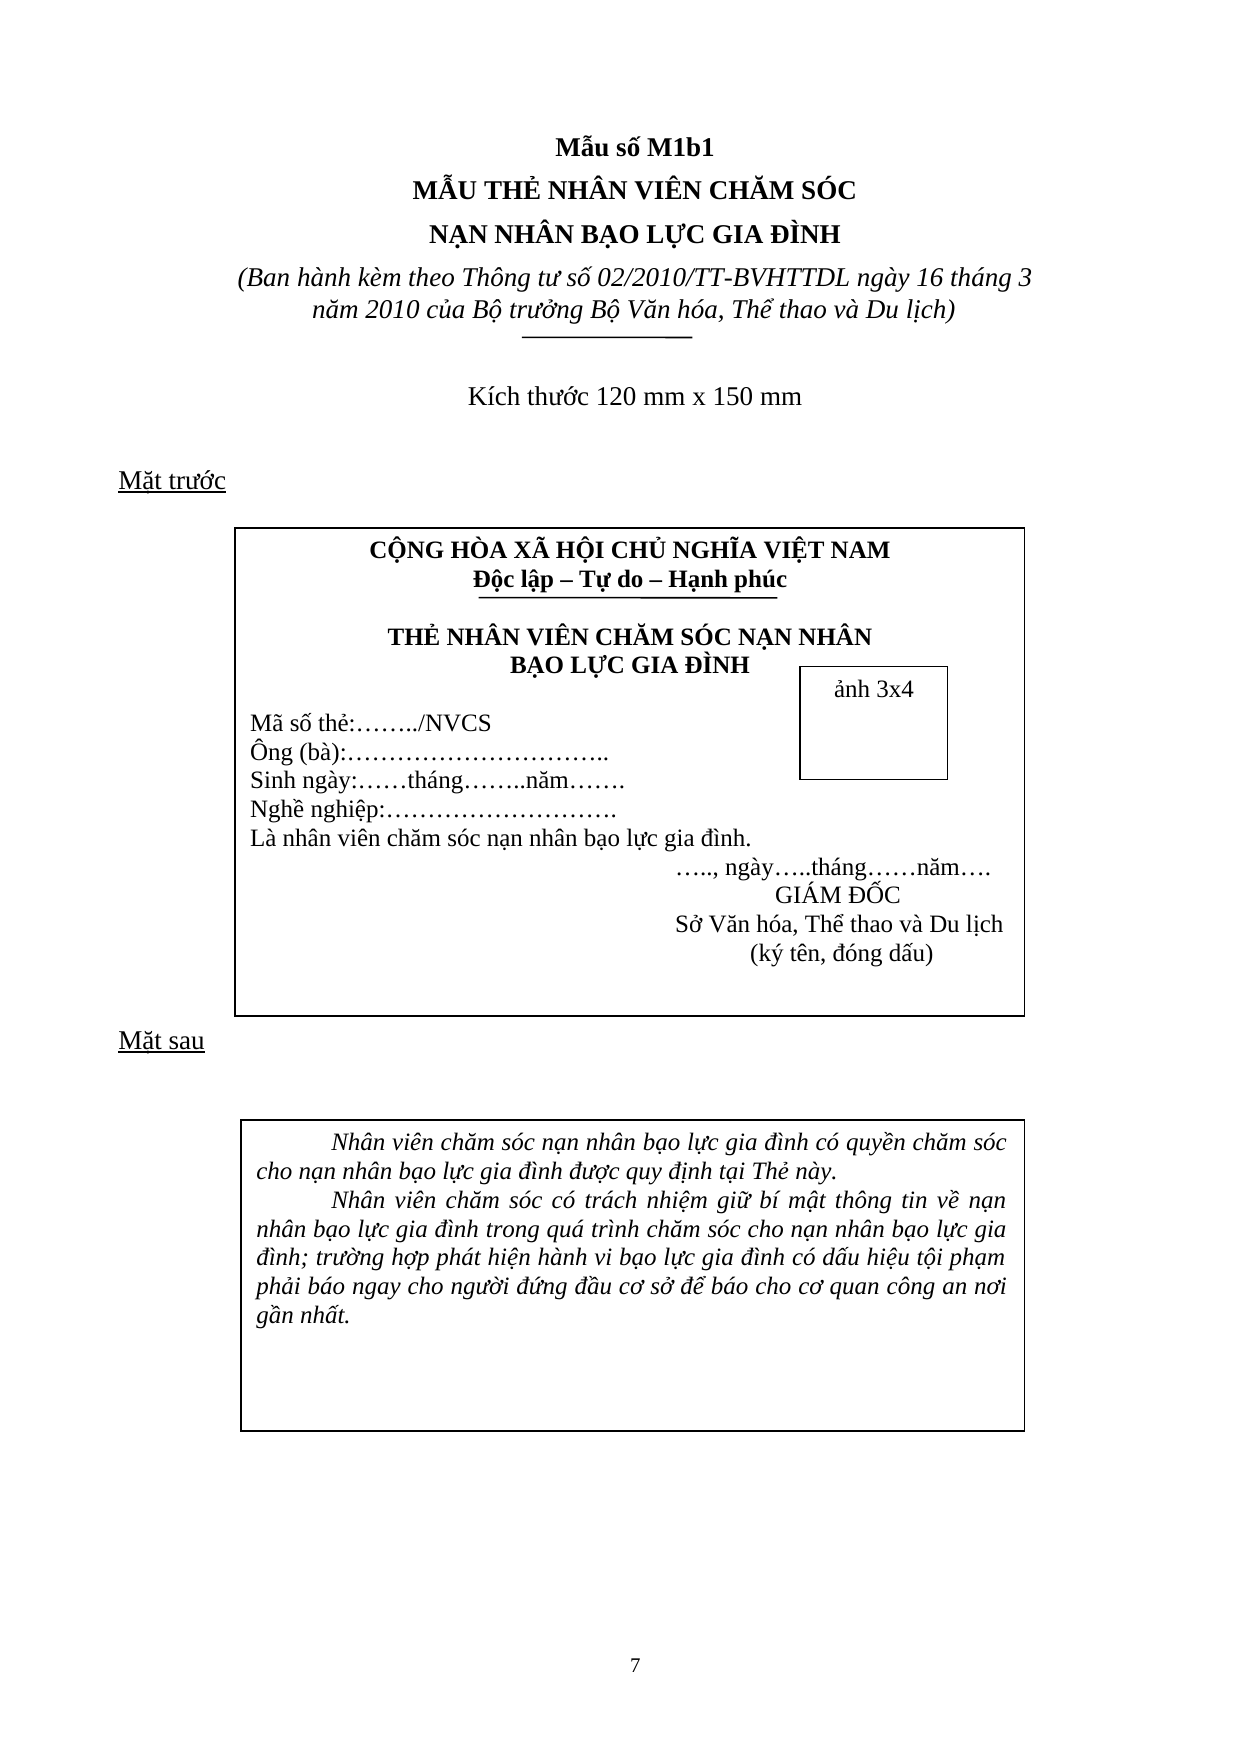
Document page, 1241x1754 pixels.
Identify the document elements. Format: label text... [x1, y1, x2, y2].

text NẠN NHÂN BẠO LỰC GIA ĐÌNH [118, 218, 1152, 249]
text Mặt trước [118, 464, 1152, 495]
text MẪU THẺ NHÂN VIÊN CHĂM SÓC [118, 174, 1152, 205]
text (Ban hành kèm theo Thông tư số 02/2010/TT-BVHTTDL ngày 16 tháng 3 [118, 262, 1152, 293]
text Mặt sau [118, 1024, 1152, 1055]
text Mẫu số M1b1 [118, 131, 1152, 162]
text Kích thước 120 mm x 150 mm [118, 380, 1152, 411]
text năm 2010 của Bộ trưởng Bộ Văn hóa, Thể thao và Du lịch) [118, 293, 1152, 324]
